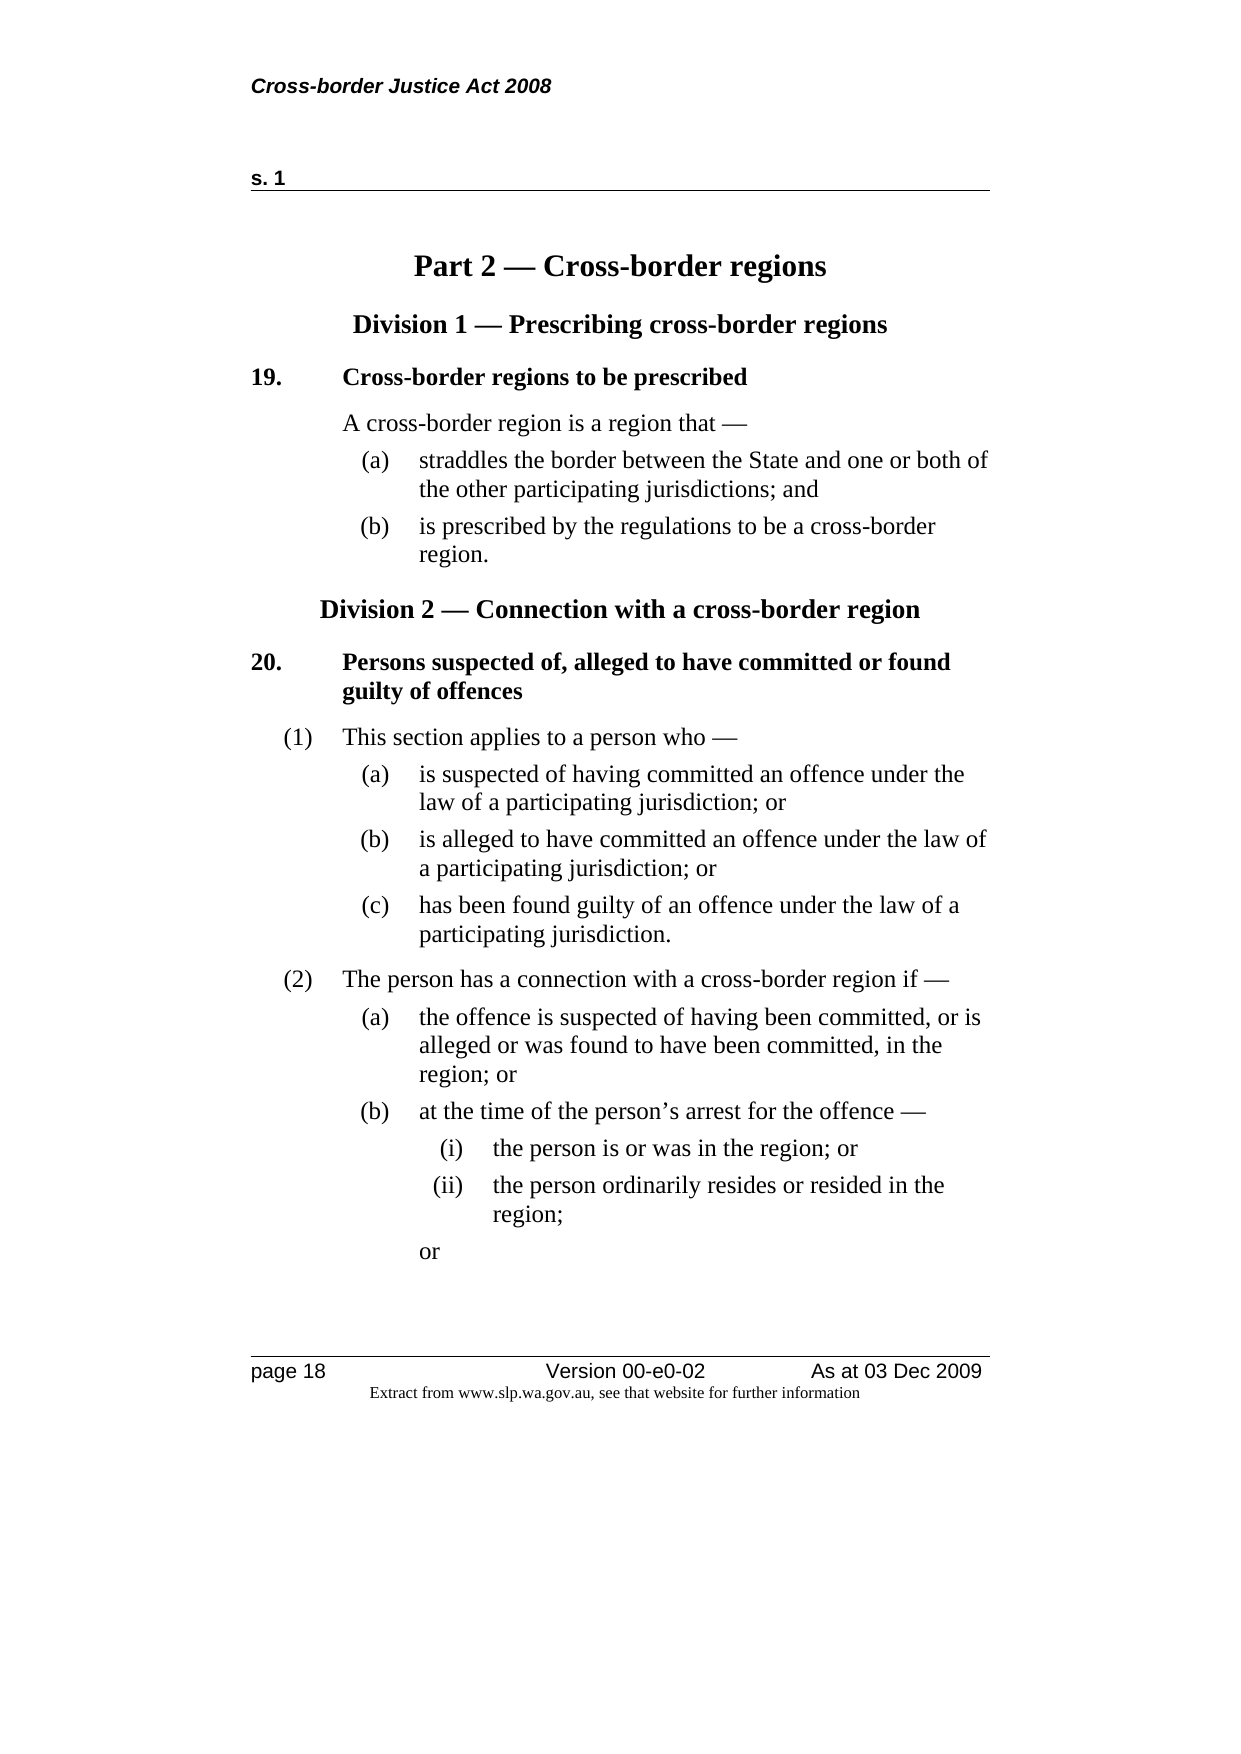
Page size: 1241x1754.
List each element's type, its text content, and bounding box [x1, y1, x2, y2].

text (i) the person is or was in the region; or [251, 1133, 990, 1162]
subtitle Division 1 — Prescribing cross-border regions [251, 308, 990, 339]
text (1) This section applies to a person who — [251, 722, 990, 750]
subtitle 19. Cross-border regions to be prescribed [251, 362, 990, 391]
text (a) straddles the border between the State and one or both of the other participating jurisdictions; and [251, 445, 990, 502]
text (b) at the time of the person’s arrest for the offence — [251, 1096, 990, 1125]
subtitle Part 2 — Cross-border regions [251, 247, 990, 283]
text (b) is prescribed by the regulations to be a cross-border region. [251, 511, 990, 568]
text (a) the offence is suspected of having been committed, or is alleged or was found to have been committed, in the region; or [251, 1002, 990, 1088]
text (b) is alleged to have committed an offence under the law of a participating jurisdiction; or [251, 824, 990, 882]
text (2) The person has a connection with a cross-border region if — [251, 964, 990, 993]
subtitle Division 2 — Connection with a cross-border region [251, 593, 990, 624]
text or [251, 1236, 990, 1265]
text (a) is suspected of having committed an offence under the law of a participating jurisdiction; or [251, 759, 990, 816]
text (c) has been found guilty of an offence under the law of a participating jurisdiction. [251, 890, 990, 948]
text A cross-border region is a region that — [251, 408, 990, 437]
text (ii) the person ordinarily resides or resided in the region; [251, 1170, 990, 1228]
subtitle 20. Persons suspected of, alleged to have committed or found guilty of offences [251, 647, 990, 705]
